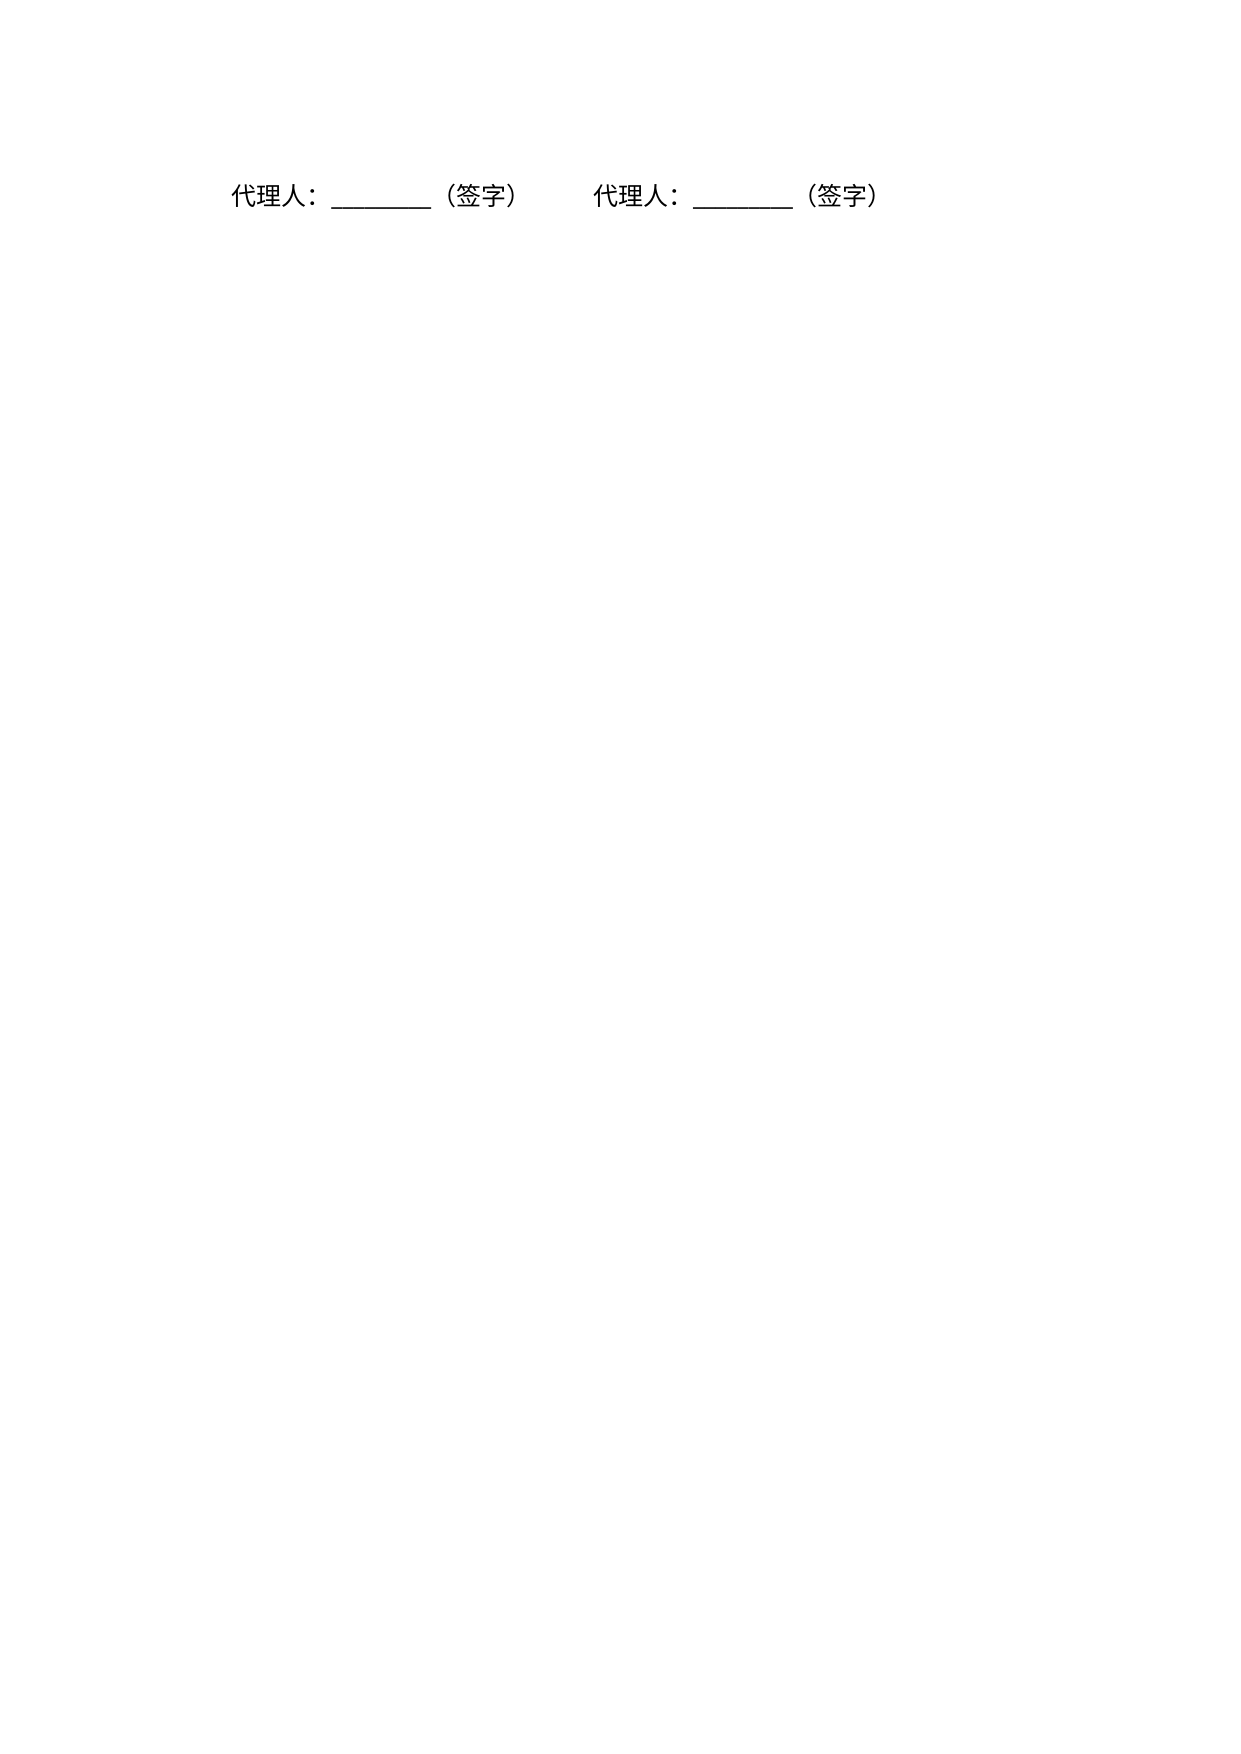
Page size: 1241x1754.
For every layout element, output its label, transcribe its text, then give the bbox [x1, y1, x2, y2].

text 代理人：_________（签字） 代理人：_________（签字） [231, 162, 1053, 276]
